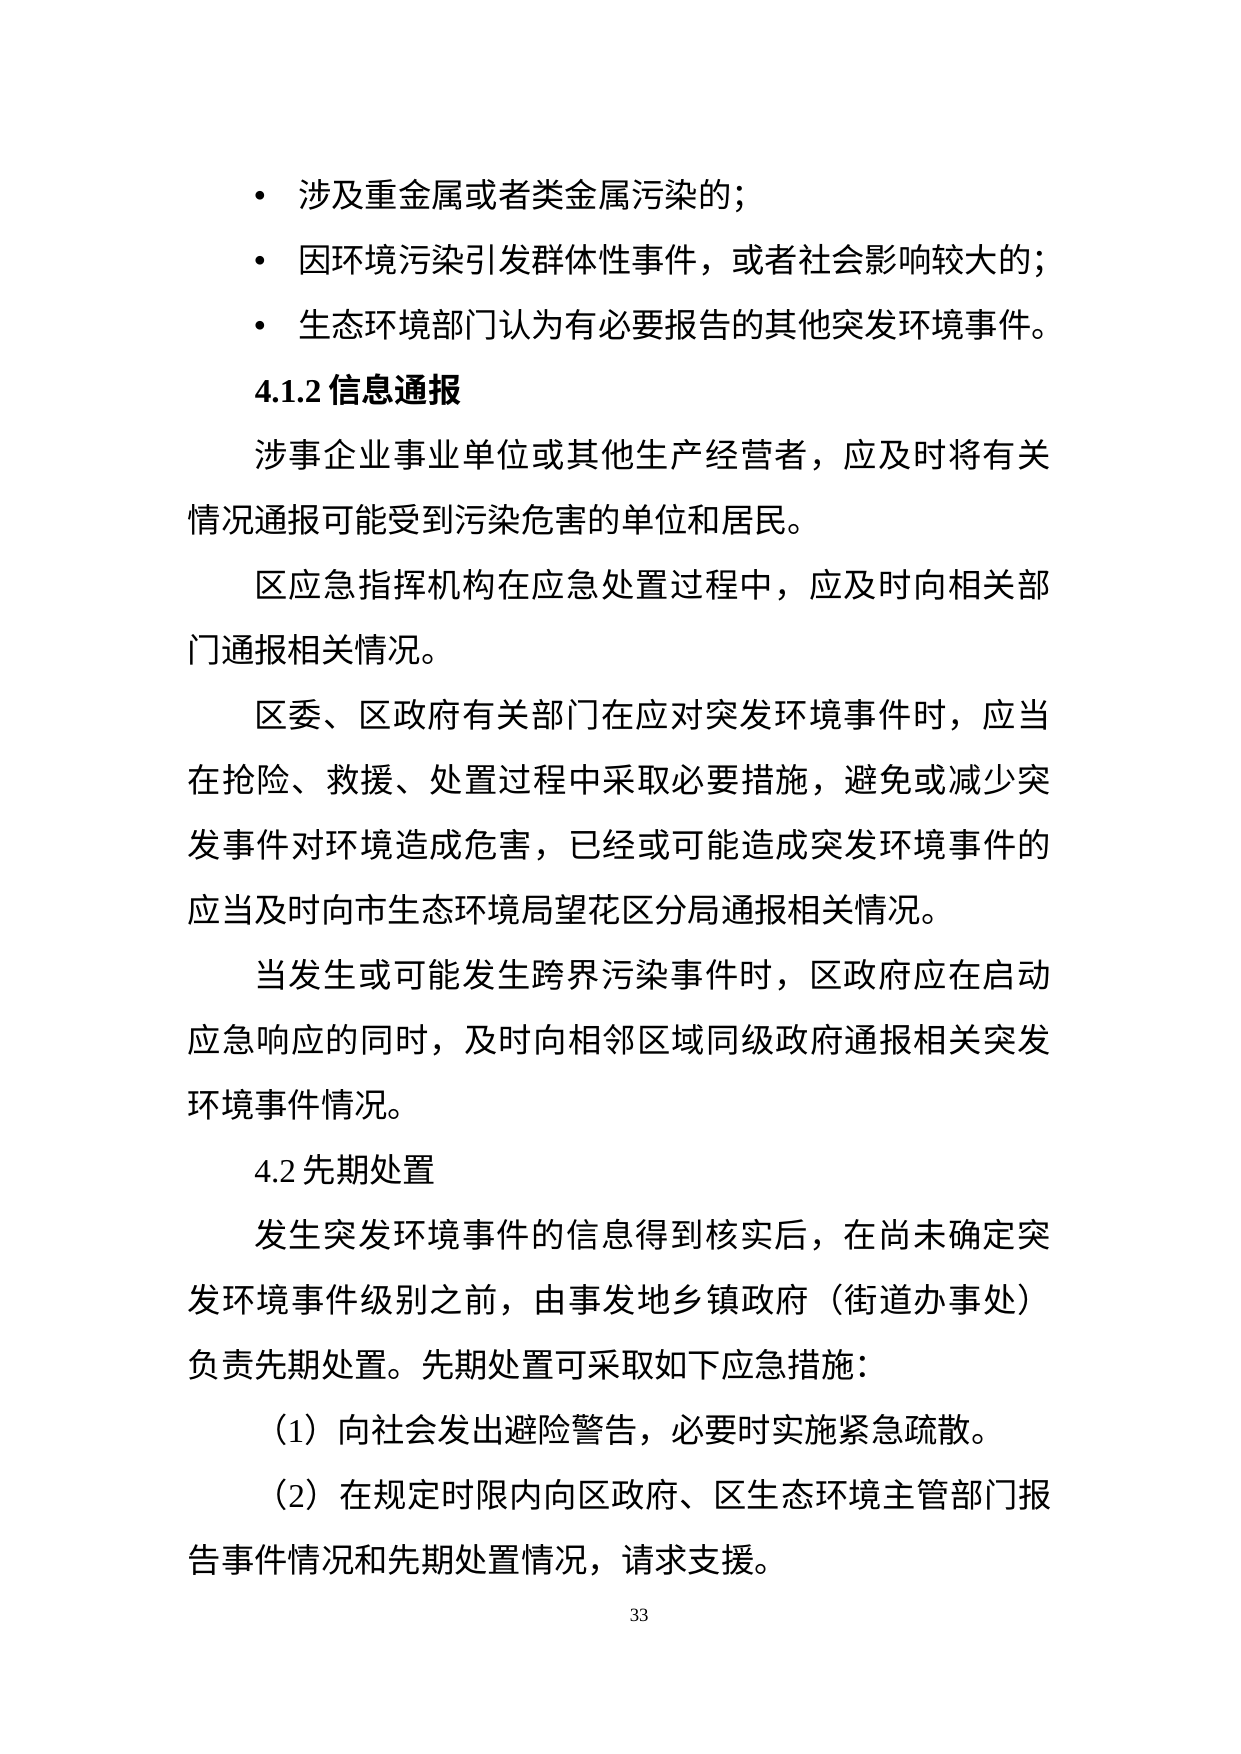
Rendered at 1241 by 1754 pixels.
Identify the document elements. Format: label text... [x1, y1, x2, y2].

text （1）向社会发出避险警告，必要时实施紧急疏散。 [187, 1395, 1053, 1460]
subtitle 4.1.2信息通报 [187, 355, 1053, 420]
text （2）在规定时限内向区政府、区生态环境主管部门报告事件情况和先期处置情况，请求支援。 [187, 1460, 1053, 1590]
text 区应急指挥机构在应急处置过程中，应及时向相关部门通报相关情况。 [187, 550, 1053, 680]
text 涉事企业事业单位或其他生产经营者，应及时将有关情况通报可能受到污染危害的单位和居民。 [187, 420, 1053, 550]
text 发生突发环境事件的信息得到核实后，在尚未确定突发环境事件级别之前，由事发地乡镇政府（街道办事处）负责先期处置。先期处置可采取如下应急措施： [187, 1200, 1053, 1395]
text 当发生或可能发生跨界污染事件时，区政府应在启动应急响应的同时，及时向相邻区域同级政府通报相关突发环境事件情况。 [187, 940, 1053, 1135]
list 涉及重金属或者类金属污染的； [254, 160, 1053, 225]
subtitle 4.2先期处置 [187, 1135, 1053, 1200]
list 生态环境部门认为有必要报告的其他突发环境事件。 [254, 290, 1053, 355]
text 区委、区政府有关部门在应对突发环境事件时，应当在抢险、救援、处置过程中采取必要措施，避免或减少突发事件对环境造成危害，已经或可能造成突发环境事件的，应当及时向市生态环境局望花区分局通报相关情况。 [187, 680, 1053, 940]
list 因环境污染引发群体性事件，或者社会影响较大的； [254, 225, 1053, 290]
